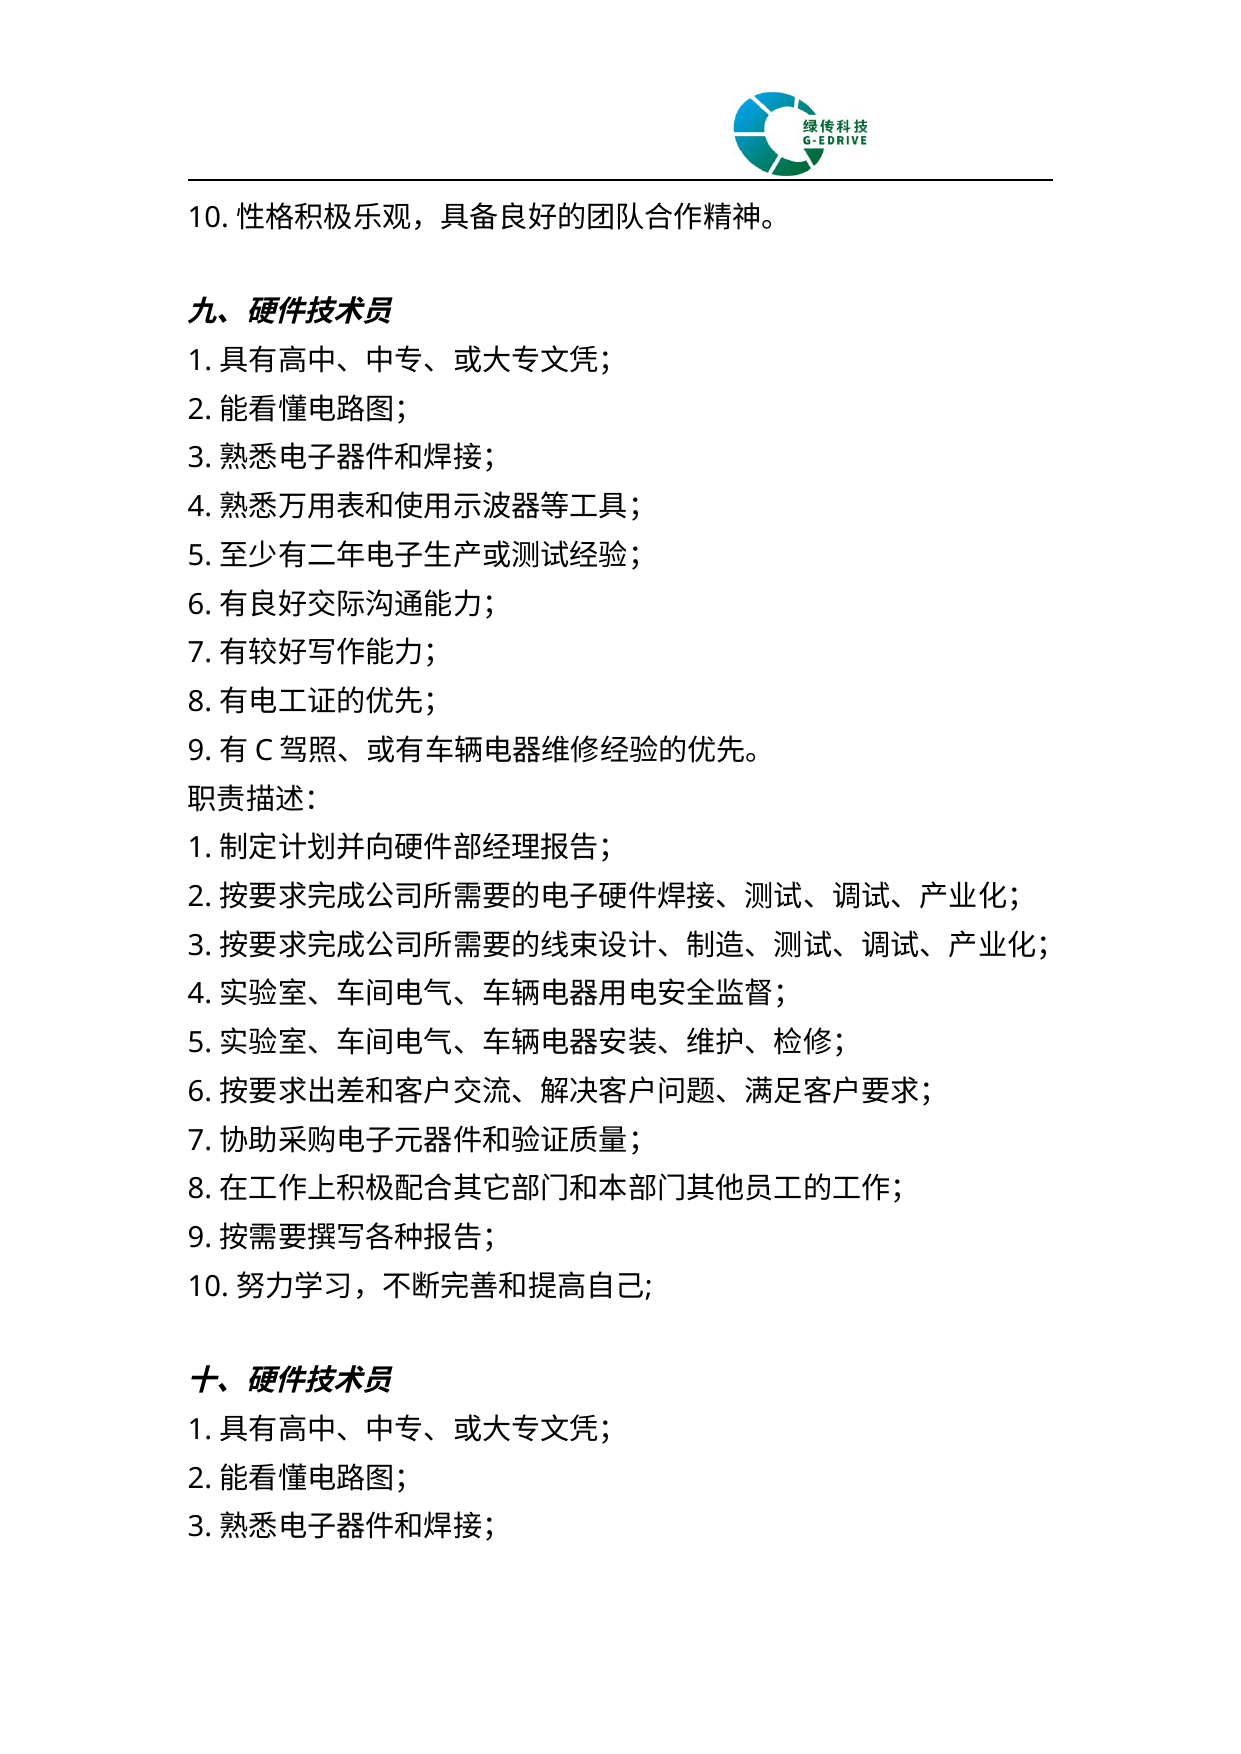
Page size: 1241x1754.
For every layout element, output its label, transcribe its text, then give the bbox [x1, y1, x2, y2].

text 10. 性格积极乐观，具备良好的团队合作精神。 [187, 194, 1053, 236]
text 8. 在工作上积极配合其它部门和本部门其他员工的工作； [187, 1165, 1053, 1207]
text 4. 实验室、车间电气、车辆电器用电安全监督； [187, 970, 1053, 1012]
text 7. 协助采购电子元器件和验证质量； [187, 1116, 1053, 1159]
text 6. 有良好交际沟通能力； [187, 580, 1053, 623]
text 十、硬件技术员 [187, 1357, 1053, 1399]
text 10. 努力学习，不断完善和提高自己; [187, 1263, 1053, 1305]
text 3. 熟悉电子器件和焊接； [187, 1503, 1053, 1545]
text 9. 有C驾照、或有车辆电器维修经验的优先。 [187, 727, 1053, 769]
text 9. 按需要撰写各种报告； [187, 1214, 1053, 1256]
text 2. 能看懂电路图； [187, 1454, 1053, 1497]
text 1. 制定计划并向硬件部经理报告； [187, 824, 1053, 866]
text 九、硬件技术员 [187, 288, 1053, 330]
text 3. 按要求完成公司所需要的线束设计、制造、测试、调试、产业化； [187, 921, 1053, 964]
text 2. 按要求完成公司所需要的电子硬件焊接、测试、调试、产业化； [187, 873, 1053, 915]
picture [731, 88, 870, 178]
text 4. 熟悉万用表和使用示波器等工具； [187, 483, 1053, 525]
text 3. 熟悉电子器件和焊接； [187, 434, 1053, 476]
text 1. 具有高中、中专、或大专文凭； [187, 1406, 1053, 1448]
text 5. 至少有二年电子生产或测试经验； [187, 532, 1053, 574]
text 1. 具有高中、中专、或大专文凭； [187, 337, 1053, 379]
text 8. 有电工证的优先； [187, 678, 1053, 720]
text 5. 实验室、车间电气、车辆电器安装、维护、检修； [187, 1019, 1053, 1061]
text 职责描述： [187, 775, 1053, 818]
text 7. 有较好写作能力； [187, 629, 1053, 671]
text 2. 能看懂电路图； [187, 385, 1053, 428]
text 6. 按要求出差和客户交流、解决客户问题、满足客户要求； [187, 1068, 1053, 1110]
